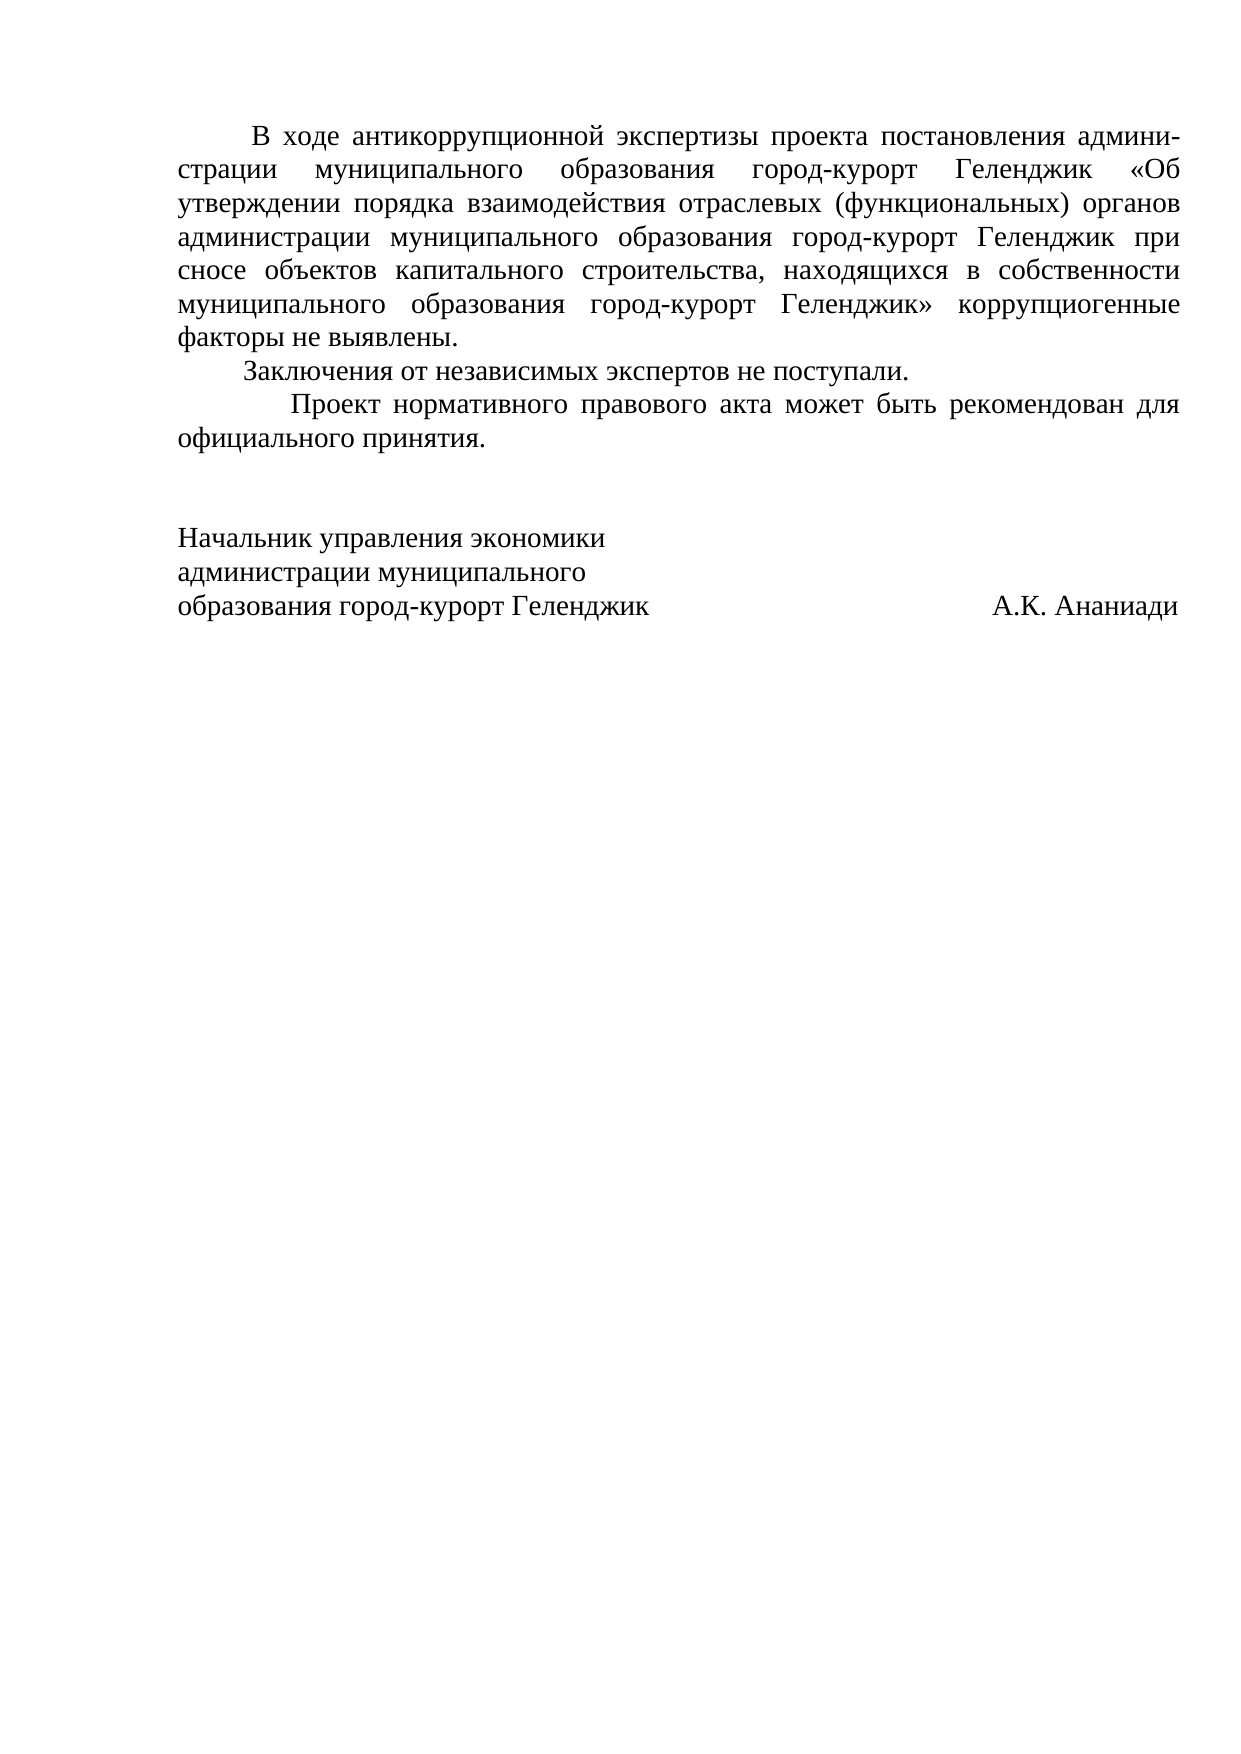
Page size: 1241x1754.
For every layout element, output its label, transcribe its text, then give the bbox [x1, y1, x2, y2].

text Заключения от независимых экспертов не поступали. [177, 353, 1181, 386]
text образования город-курорт Геленджик А.К. Ананиади [177, 588, 1181, 621]
text Проект нормативного правового акта может быть рекомендован для официального принятия. [177, 386, 1181, 453]
text В ходе антикоррупционной экспертизы проекта постановления админи-страции муниципального образования город-курорт Геленджик «Об утверждении порядка взаимодействия отраслевых (функциональных) органов администрации муниципального образования город-курорт Геленджик при сносе объектов капитального строительства, находящихся в собственности муниципального образования город-курорт Геленджик» коррупциогенные факторы не выявлены. [177, 118, 1181, 353]
text Начальник управления экономики [177, 521, 1181, 554]
text администрации муниципального [177, 554, 1181, 588]
